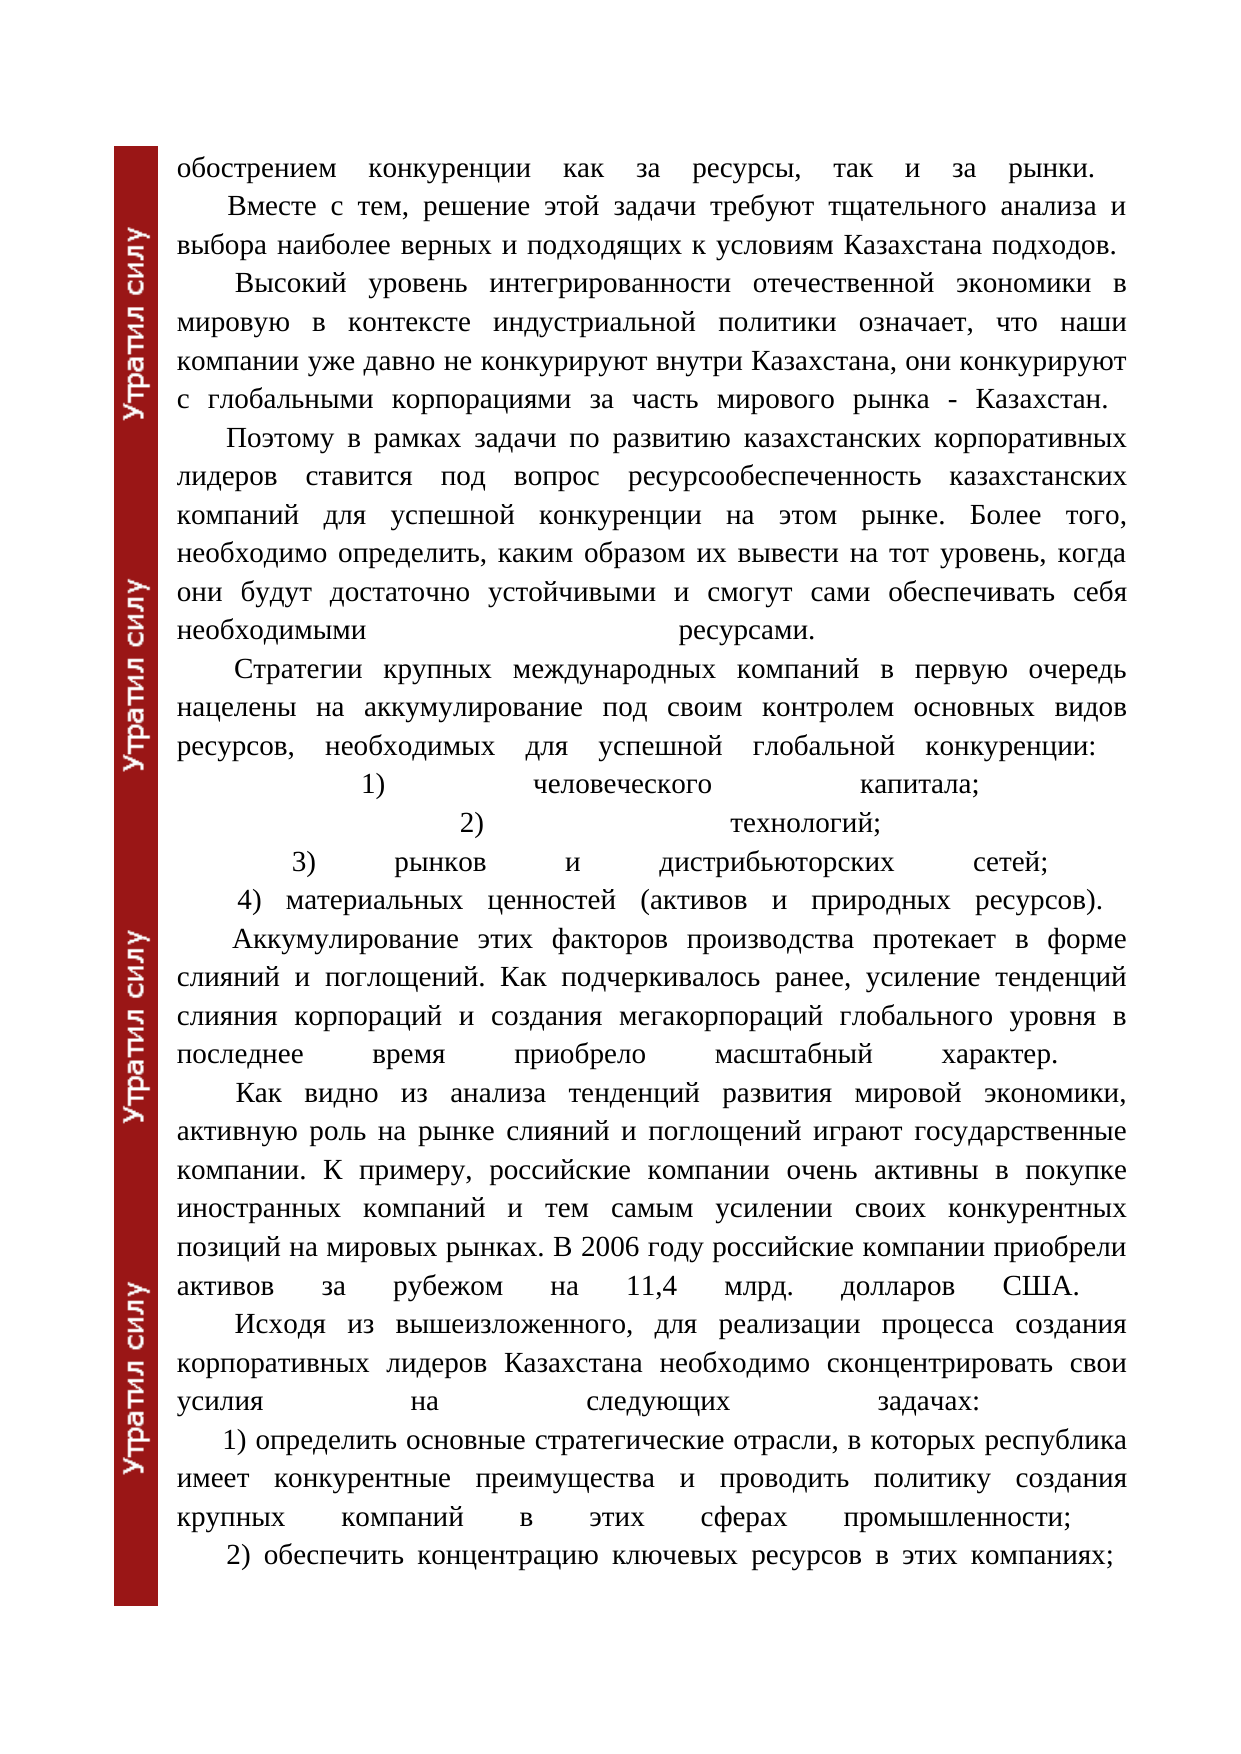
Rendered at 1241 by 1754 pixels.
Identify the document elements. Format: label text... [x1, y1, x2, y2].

picture [114, 146, 158, 150]
picture [114, 1571, 158, 1606]
